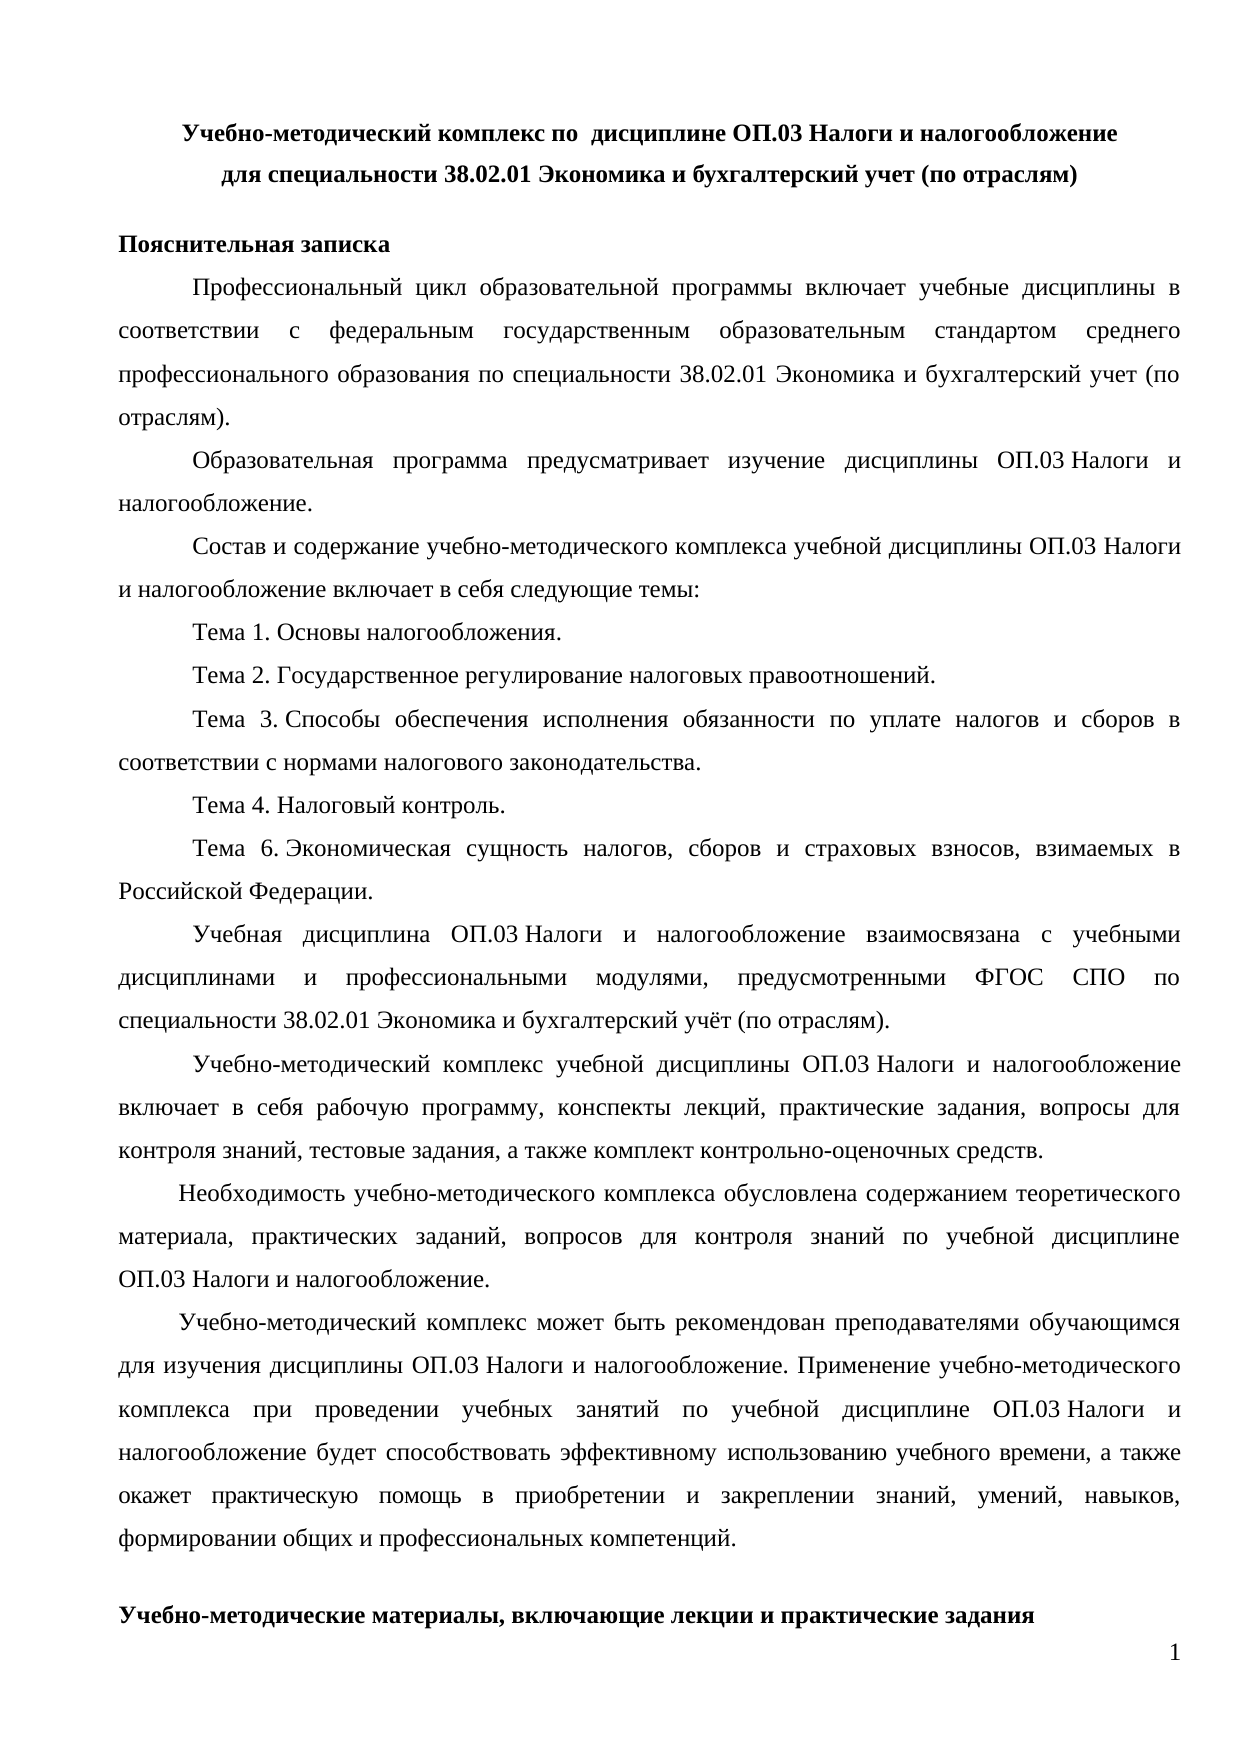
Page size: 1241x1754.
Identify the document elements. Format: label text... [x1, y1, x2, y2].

text Учебно-методический комплекс по дисциплине ОП.03 Налоги и налогообложение [118, 118, 1181, 147]
text Учебно-методический комплекс учебной дисциплины ОП.03 Налоги и налогообложение включает в себя рабочую программу, конспекты лекций, практические задания, вопросы для контроля знаний, тестовые задания, а также комплект контрольно-оценочных средств. [118, 1049, 1181, 1164]
text Тема 2. Государственное регулирование налоговых правоотношений. [118, 661, 1181, 689]
text Пояснительная записка [118, 229, 1181, 258]
text для специальности 38.02.01 Экономика и бухгалтерский учет (по отраслям) [118, 159, 1181, 188]
text Необходимость учебно-методического комплекса обусловлена содержанием теоретического материала, практических заданий, вопросов для контроля знаний по учебной дисциплине ОП.03 Налоги и налогообложение. [118, 1178, 1181, 1293]
text Учебная дисциплина ОП.03 Налоги и налогообложение взаимосвязана с учебными дисциплинами и профессиональными модулями, предусмотренными ФГОС СПО по специальности 38.02.01 Экономика и бухгалтерский учёт (по отраслям). [118, 919, 1181, 1034]
text Учебно-методические материалы, включающие лекции и практические задания [118, 1600, 1181, 1628]
text Тема 4. Налоговый контроль. [118, 790, 1181, 819]
text Профессиональный цикл образовательной программы включает учебные дисциплины в соответствии с федеральным государственным образовательным стандартом среднего профессионального образования по специальности 38.02.01 Экономика и бухгалтерский учет (по отраслям). [118, 272, 1181, 431]
text Образовательная программа предусматривает изучение дисциплины ОП.03 Налоги и налогообложение. [118, 445, 1181, 517]
text Состав и содержание учебно-методического комплекса учебной дисциплины ОП.03 Налоги и налогообложение включает в себя следующие темы: [118, 531, 1181, 603]
text Тема 1. Основы налогообложения. [118, 617, 1181, 646]
text Тема 6. Экономическая сущность налогов, сборов и страховых взносов, взимаемых в Российской Федерации. [118, 833, 1181, 905]
text Учебно-методический комплекс может быть рекомендован преподавателями обучающимся для изучения дисциплины ОП.03 Налоги и налогообложение. Применение учебно-методического комплекса при проведении учебных занятий по учебной дисциплине ОП.03 Налоги и налогообложение будет способствовать эффективному использованию учебного времени, а также окажет практическую помощь в приобретении и закреплении знаний, умений, навыков, формировании общих и профессиональных компетенций. [118, 1307, 1181, 1552]
text Тема 3. Способы обеспечения исполнения обязанности по уплате налогов и сборов в соответствии с нормами налогового законодательства. [118, 704, 1181, 776]
